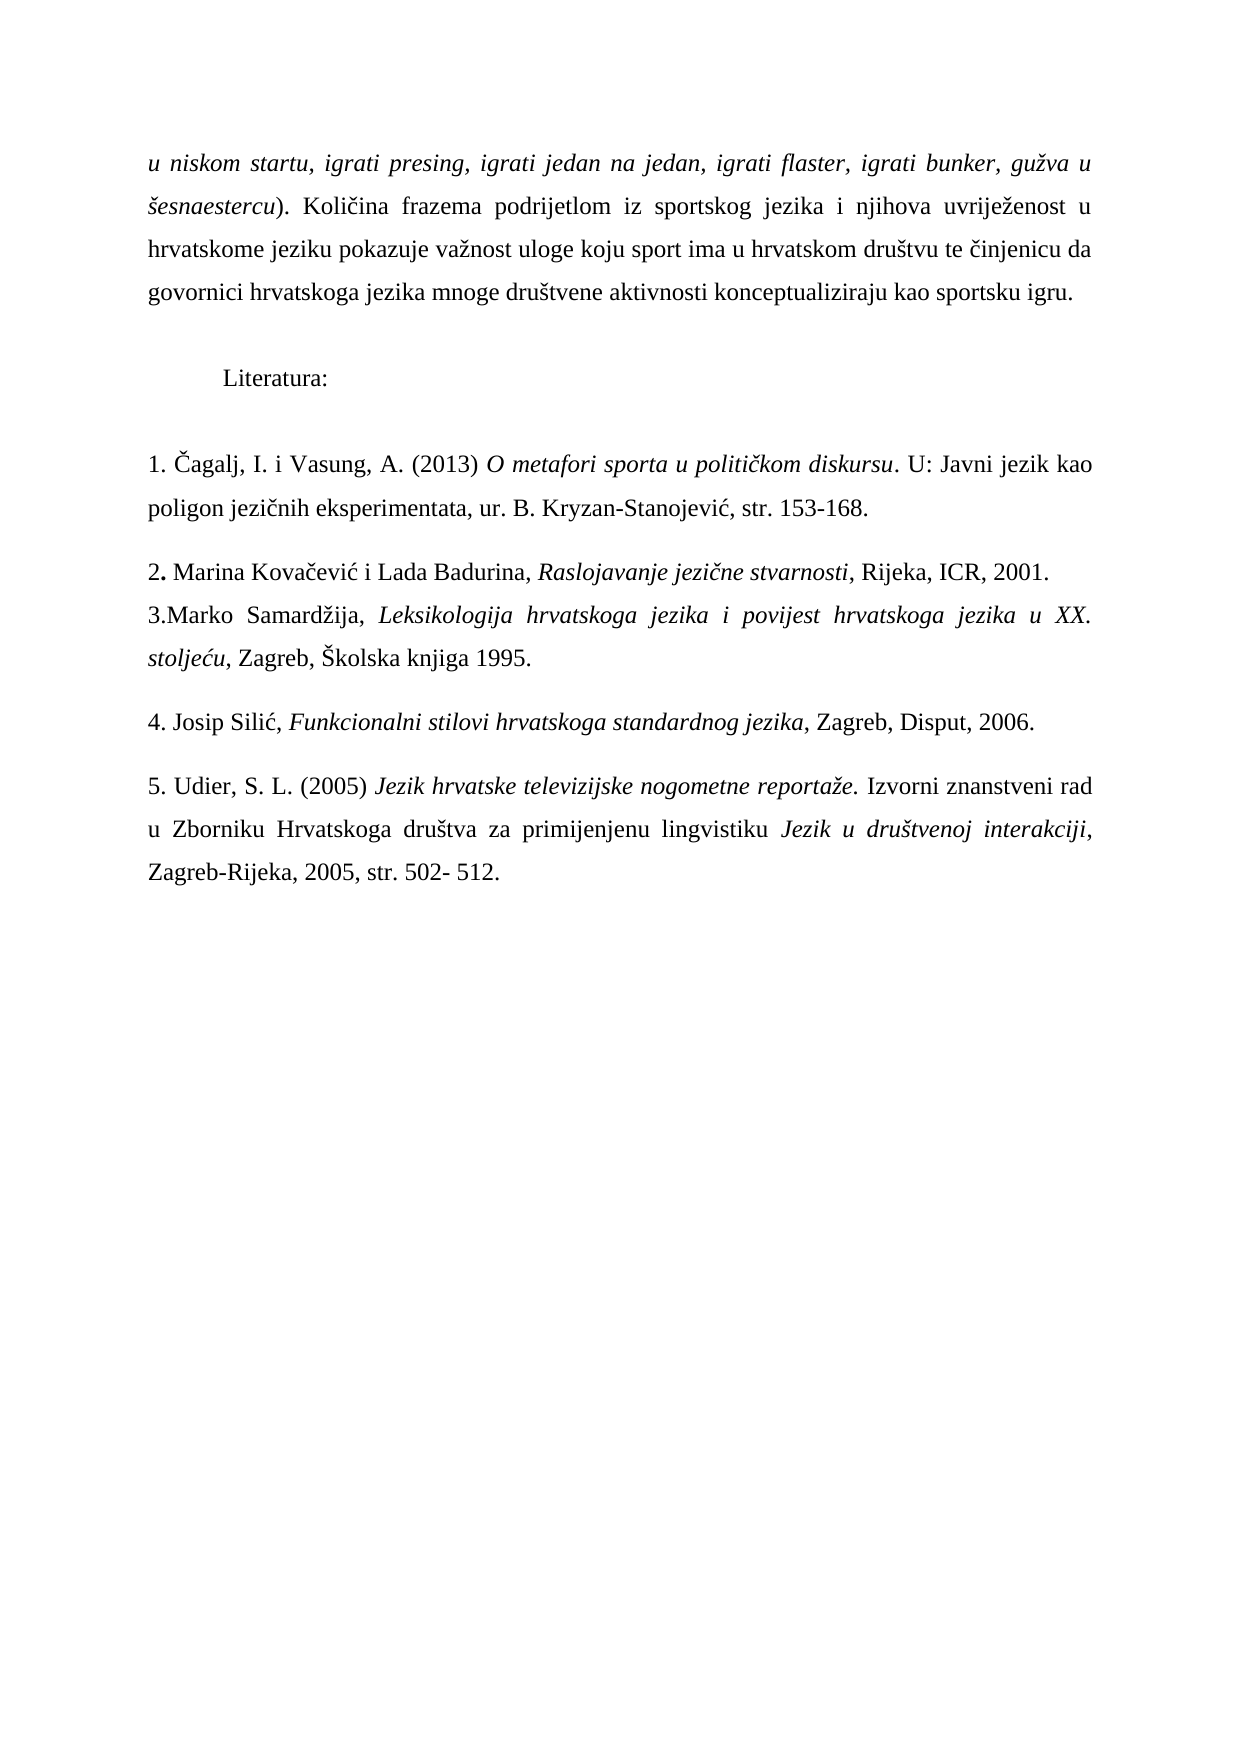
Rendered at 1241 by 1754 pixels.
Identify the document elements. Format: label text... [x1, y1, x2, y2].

text 1. Čagalj, I. i Vasung, A. (2013) O metafori sporta u političkom diskursu. U: Javni jezik kao poligon jezičnih eksperimentata, ur. B. Kryzan-Stanojević, str. 153-168. [148, 449, 1093, 521]
subtitle 2. Marina Kovačević i Lada Badurina, Raslojavanje jezične stvarnosti, Rijeka, ICR, 2001. [148, 557, 1093, 585]
text 3.Marko Samardžija, Leksikologija hrvatskoga jezika i povijest hrvatskoga jezika u XX. stoljeću, Zagreb, Školska knjiga 1995. [148, 600, 1093, 672]
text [148, 148, 1093, 306]
text 4. Josip Silić, Funkcionalni stilovi hrvatskoga standardnog jezika, Zagreb, Disput, 2006. [148, 707, 1093, 736]
text 5. Udier, S. L. (2005) Jezik hrvatske televizijske nogometne reportaže. Izvorni znanstveni rad u Zborniku Hrvatskoga društva za primijenjenu lingvistiku Jezik u društvenoj interakciji, Zagreb-Rijeka, 2005, str. 502- 512. [148, 771, 1093, 886]
text Literatura: [148, 363, 1093, 392]
